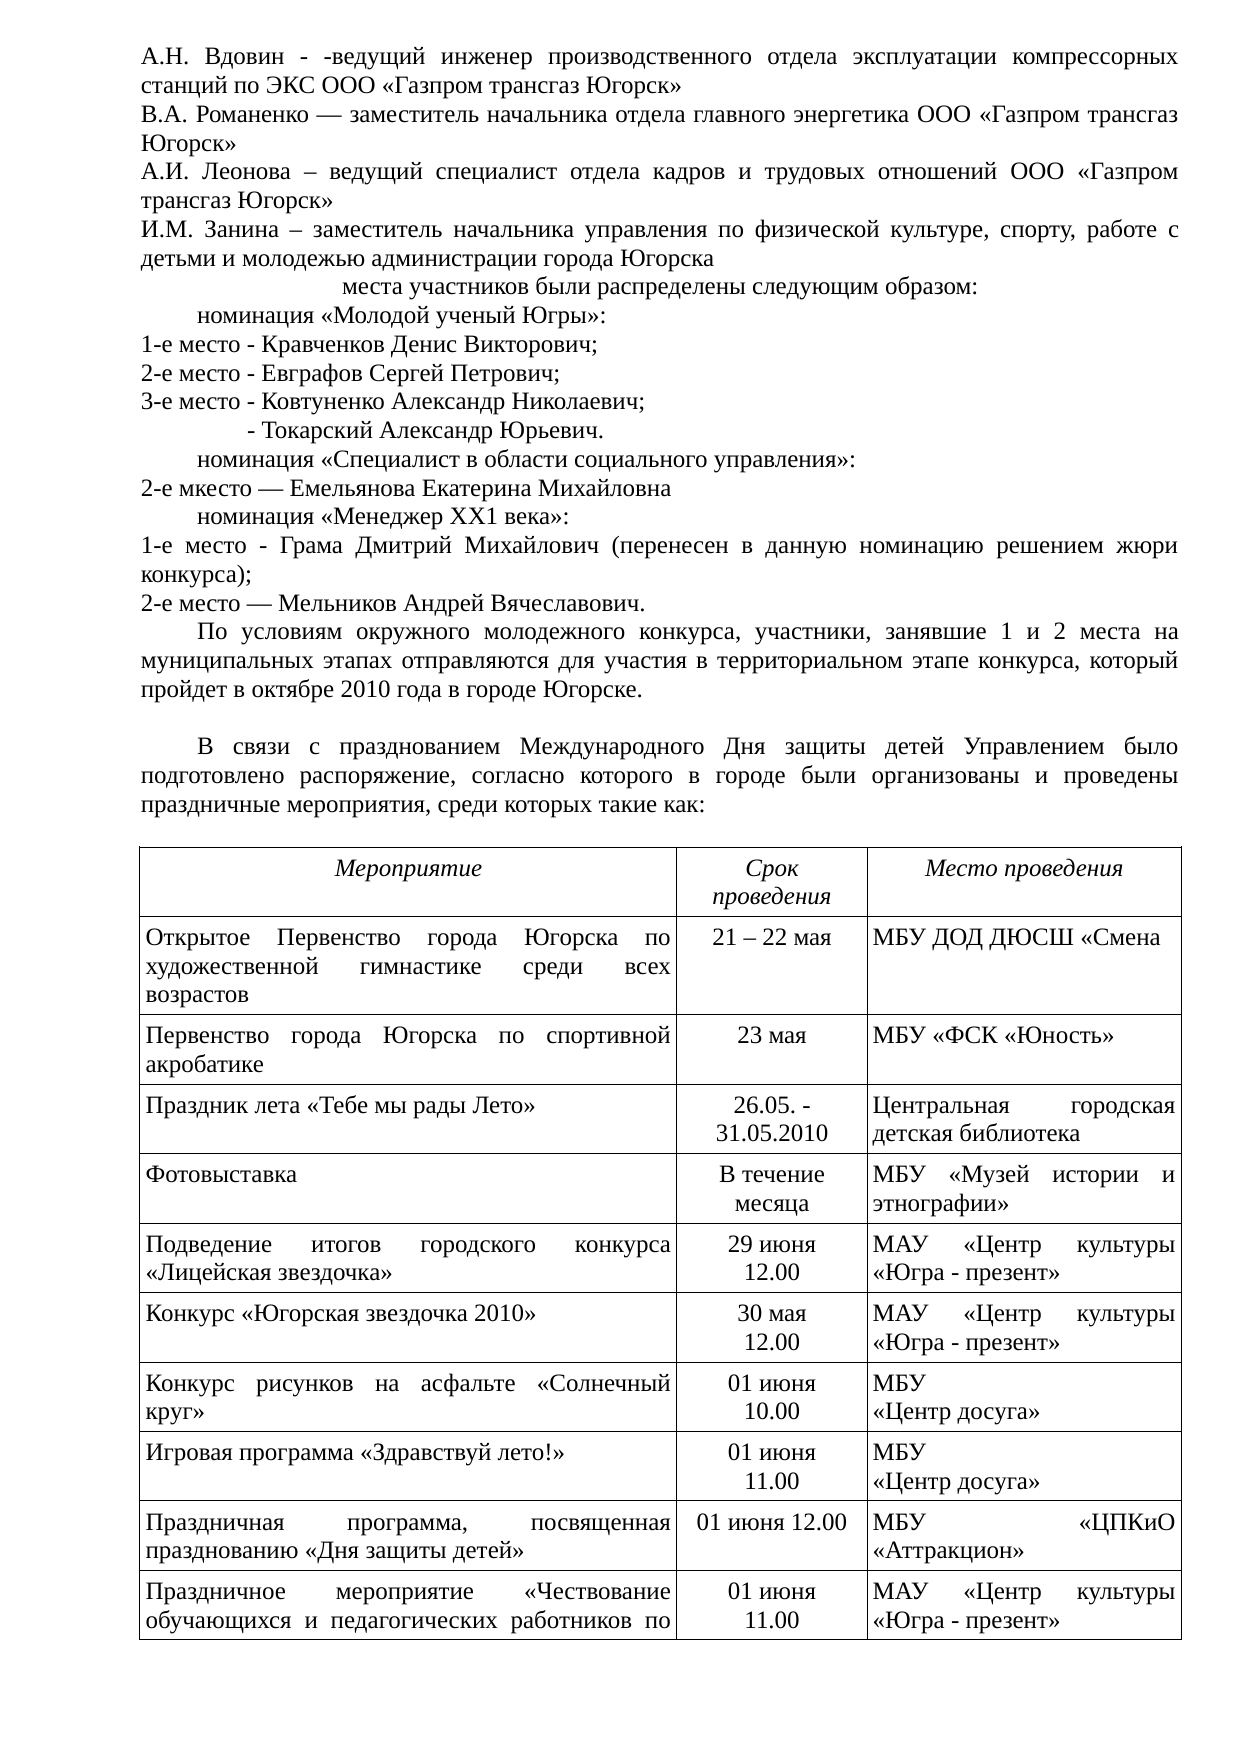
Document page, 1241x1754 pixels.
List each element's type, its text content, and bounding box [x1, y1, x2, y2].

table_cell 01 июня 12.00 [677, 1501, 867, 1570]
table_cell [140, 1571, 676, 1639]
table_cell МБУ ДОД ДЮСШ «Смена [868, 917, 1181, 1014]
table_header Срок проведения [677, 848, 867, 916]
table_cell 23 мая [677, 1015, 867, 1083]
text А.Н. Вдовин - -ведущий инженер производственного отдела эксплуатации компрессорных станций по ЭКС ООО «Газпром трансгаз Югорск» [141, 41, 1180, 99]
table_cell Фотовыставка [140, 1154, 676, 1222]
text 3-е место - Ковтуненко Александр Николаевич; [141, 386, 1180, 415]
table_header Место проведения [868, 848, 1181, 916]
table_cell МАУ «Центр культуры «Югра - презент» [868, 1224, 1181, 1292]
table_cell 29 июня 12.00 [677, 1224, 867, 1292]
text номинация «Специалист в области социального управления»: [141, 444, 1180, 473]
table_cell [868, 1571, 1181, 1639]
text 2-е место — Мельников Андрей Вячеславович. [141, 588, 1180, 616]
table_cell Конкурс рисунков на асфальте «Солнечный круг» [140, 1363, 676, 1431]
table_cell Первенство города Югорска по спортивной акробатике [140, 1015, 676, 1083]
table_cell МБУ «Центр досуга» [868, 1363, 1181, 1431]
table_cell 01 июня 11.00 [677, 1571, 867, 1639]
text 1-е место - Грама Дмитрий Михайлович (перенесен в данную номинацию решением жюри конкурса); [141, 530, 1180, 588]
text 2-е место - Евграфов Сергей Петрович; [141, 358, 1180, 386]
text номинация «Молодой ученый Югры»: [141, 300, 1180, 329]
table_cell МБУ «ФСК «Юность» [868, 1015, 1181, 1083]
text И.М. Занина – заместитель начальника управления по физической культуре, спорту, работе с детьми и молодежью администрации города Югорска [141, 214, 1180, 271]
table_cell МБУ «Музей истории и этнографии» [868, 1154, 1181, 1222]
table_cell В течение месяца [677, 1154, 867, 1222]
table_cell 26.05. - 31.05.2010 [677, 1085, 867, 1153]
text А.И. Леонова – ведущий специалист отдела кадров и трудовых отношений ООО «Газпром трансгаз Югорск» [141, 156, 1180, 214]
text 1-е место - Кравченков Денис Викторович; [141, 329, 1180, 358]
text 2-е мкесто — Емельянова Екатерина Михайловна [141, 473, 1180, 501]
table_cell МАУ «Центр культуры «Югра - презент» [868, 1293, 1181, 1361]
table_cell Подведение итогов городского конкурса «Лицейская звездочка» [140, 1224, 676, 1292]
table_cell 21 – 22 мая [677, 917, 867, 1014]
table_cell 30 мая 12.00 [677, 1293, 867, 1361]
table_cell 01 июня 10.00 [677, 1363, 867, 1431]
table_cell Игровая программа «Здравствуй лето!» [140, 1432, 676, 1500]
table_cell Центральная городская детская библиотека [868, 1085, 1181, 1153]
text номинация «Менеджер ХХ1 века»: [141, 501, 1180, 530]
table_cell Конкурс «Югорская звездочка 2010» [140, 1293, 676, 1361]
table_cell Праздничная программа, посвященная празднованию «Дня защиты детей» [140, 1501, 676, 1570]
text места участников были распределены следующим образом: [141, 271, 1180, 300]
text - Токарский Александр Юрьевич. [141, 415, 1180, 444]
table_cell МБУ «Центр досуга» [868, 1432, 1181, 1500]
table_cell 01 июня 11.00 [677, 1432, 867, 1500]
table_cell МБУ «ЦПКиО «Аттракцион» [868, 1501, 1181, 1570]
text В.А. Романенко — заместитель начальника отдела главного энергетика ООО «Газпром трансгаз Югорск» [141, 99, 1180, 156]
table_header Мероприятие [140, 848, 676, 916]
text По условиям окружного молодежного конкурса, участники, занявшие 1 и 2 места на муниципальных этапах отправляются для участия в территориальном этапе конкурса, который пройдет в октябре 2010 года в городе Югорске. [141, 616, 1180, 703]
text В связи с празднованием Международного Дня защиты детей Управлением было подготовлено распоряжение, согласно которого в городе были организованы и проведены праздничные мероприятия, среди которых такие как: [141, 731, 1180, 818]
table_cell Праздник лета «Тебе мы рады Лето» [140, 1085, 676, 1153]
table_cell Открытое Первенство города Югорска по художественной гимнастике среди всех возрастов [140, 917, 676, 1014]
